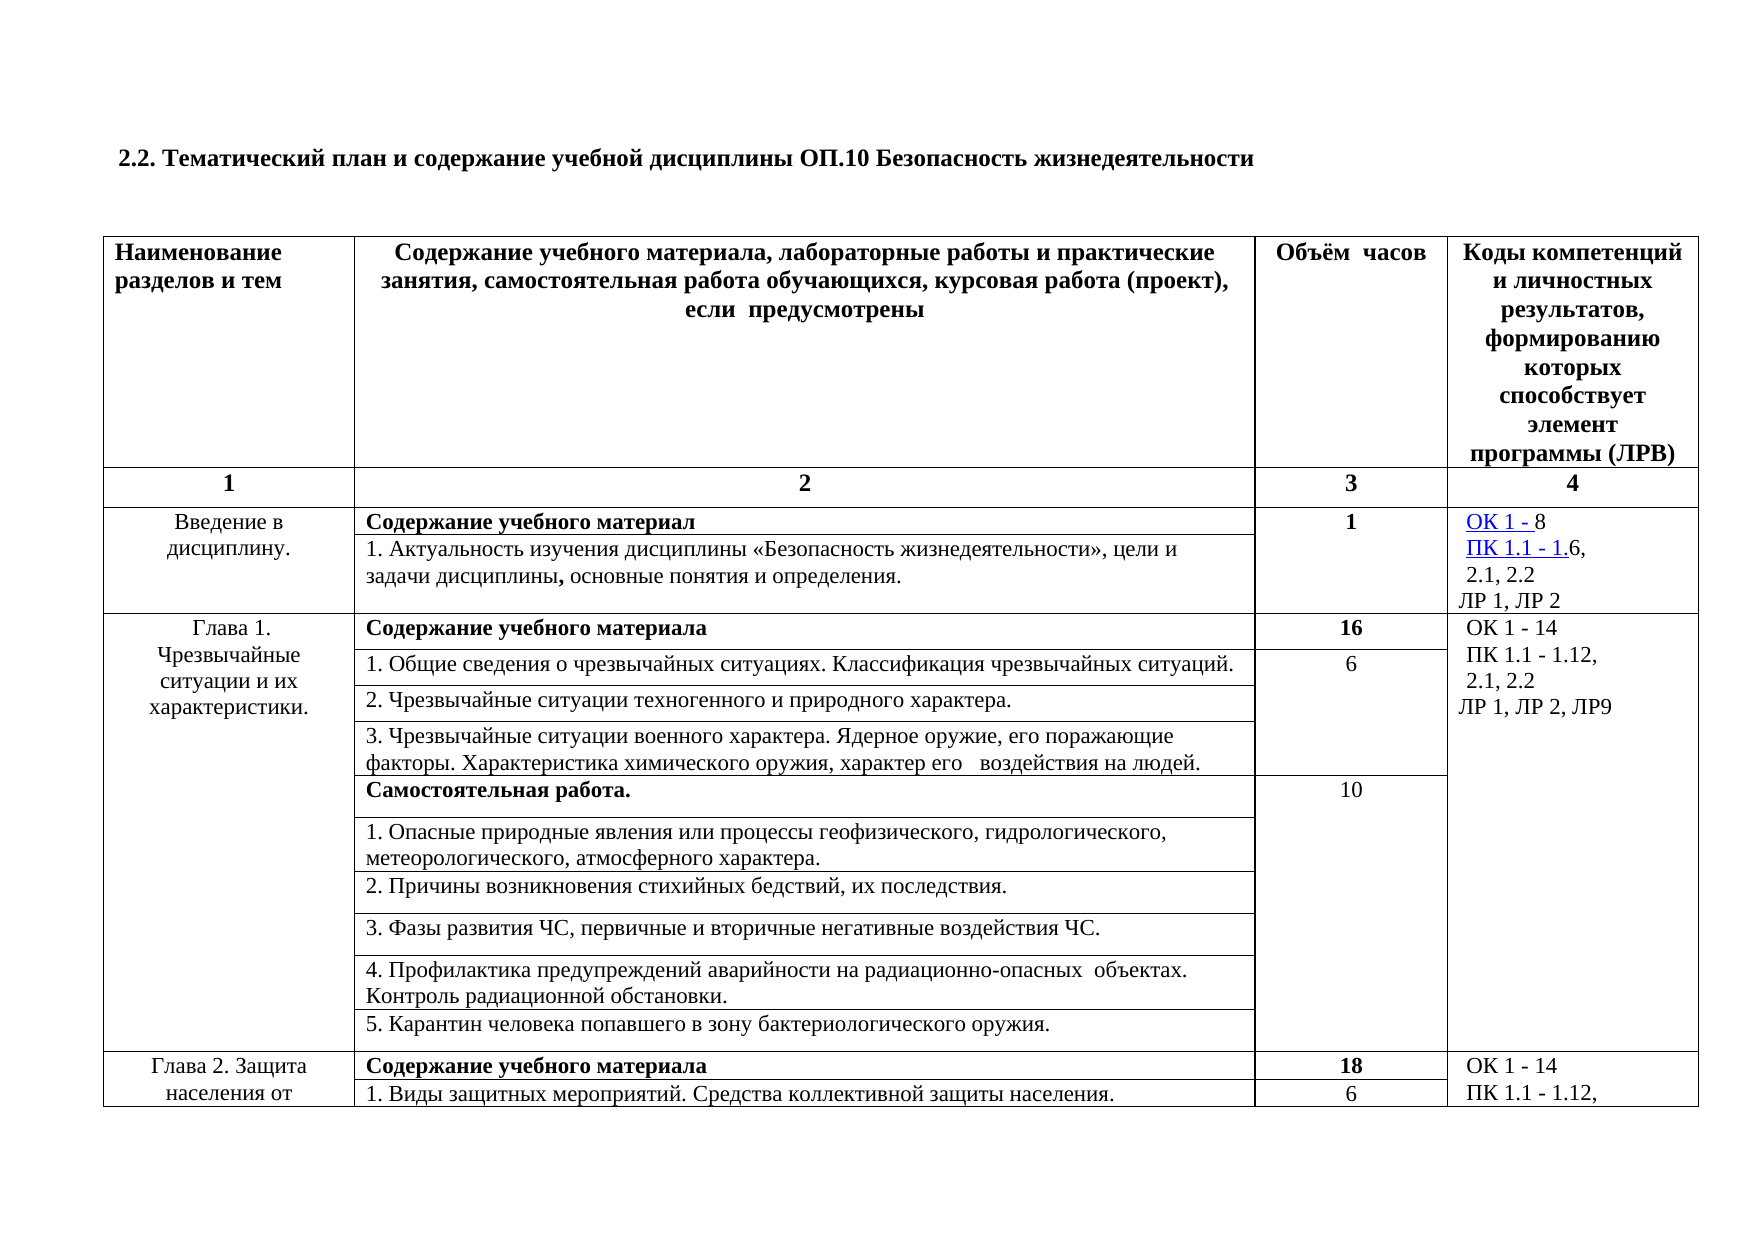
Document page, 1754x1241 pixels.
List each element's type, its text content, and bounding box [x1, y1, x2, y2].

table_cell 16 [1256, 614, 1447, 649]
table_header Объём часов [1256, 237, 1447, 467]
table_cell ОК 1 - 8 ПК 1.1 - 1.6, 2.1, 2.2 ЛР 1, ЛР 2 [1448, 508, 1698, 613]
table_cell 4 [1448, 468, 1698, 507]
table_cell Глава 1. Чрезвычайные ситуации и их характеристики. [104, 614, 354, 1051]
table_cell 2 [355, 468, 1254, 507]
table_cell Содержание учебного материала [355, 614, 1254, 649]
table_cell 2. Чрезвычайные ситуации техногенного и природного характера. [355, 686, 1254, 721]
table_cell 1. Виды защитных мероприятий. Средства коллективной защиты населения. [355, 1080, 1254, 1106]
table_cell 3. Чрезвычайные ситуации военного характера. Ядерное оружие, его поражающие факторы. Характеристика химического оружия, характер его воздействия на людей. [355, 722, 1254, 775]
subtitle 2.2. Тематический план и содержание учебной дисциплины ОП.10 Безопасность жизнедеятельности [118, 143, 1636, 172]
table_header Коды компетенций и личностных результатов, формированию которых способствует элемент программы (ЛРВ) [1448, 237, 1698, 467]
table_cell Глава 2. Защита населения от поражающих факторов чрезвычайной ситуации. [104, 1052, 354, 1106]
table_cell Содержание учебного материала [355, 1052, 1254, 1078]
table_cell ОК 1 - 14 ПК 1.1 - 1.12, 2.1, 2.2 ЛР 1, ЛР 2, ЛР9 [1448, 614, 1698, 1051]
table_cell 10 [1256, 776, 1447, 1051]
table_cell 6 [1256, 650, 1447, 775]
table_cell 1. Актуальность изучения дисциплины «Безопасность жизнедеятельности», цели и задачи дисциплины, основные понятия и определения. [355, 535, 1254, 613]
table_cell ОК 1 - 14 ПК 1.1 - 1.12, 2.1, 2.2 ЛР 1, ЛР 2, ЛР9 [1448, 1052, 1698, 1106]
table_cell Самостоятельная работа. [355, 776, 1254, 817]
table_header Наименование разделов и тем [104, 237, 354, 467]
table_cell 4. Профилактика предупреждений аварийности на радиационно-опасных объектах. Контроль радиационной обстановки. [355, 956, 1254, 1009]
table_cell 1. Общие сведения о чрезвычайных ситуациях. Классификация чрезвычайных ситуаций. [355, 650, 1254, 685]
table_cell 2. Причины возникновения стихийных бедствий, их последствия. [355, 872, 1254, 913]
table_cell 6 [1256, 1080, 1447, 1106]
table_cell 18 [1256, 1052, 1447, 1078]
table_cell 1. Опасные природные явления или процессы геофизического, гидрологического, метеорологического, атмосферного характера. [355, 818, 1254, 871]
table_cell 5. Карантин человека попавшего в зону бактериологического оружия. [355, 1010, 1254, 1051]
table_cell 1 [1256, 508, 1447, 613]
table_cell 3 [1256, 468, 1447, 507]
table_cell 3. Фазы развития ЧС, первичные и вторичные негативные воздействия ЧС. [355, 914, 1254, 955]
table_cell Содержание учебного материал [355, 508, 1254, 534]
table_cell 1 [104, 468, 354, 507]
table_header Содержание учебного материала, лабораторные работы и практические занятия, самостоятельная работа обучающихся, курсовая работа (проект), если предусмотрены [355, 237, 1254, 467]
table_cell Введение в дисциплину. [104, 508, 354, 613]
